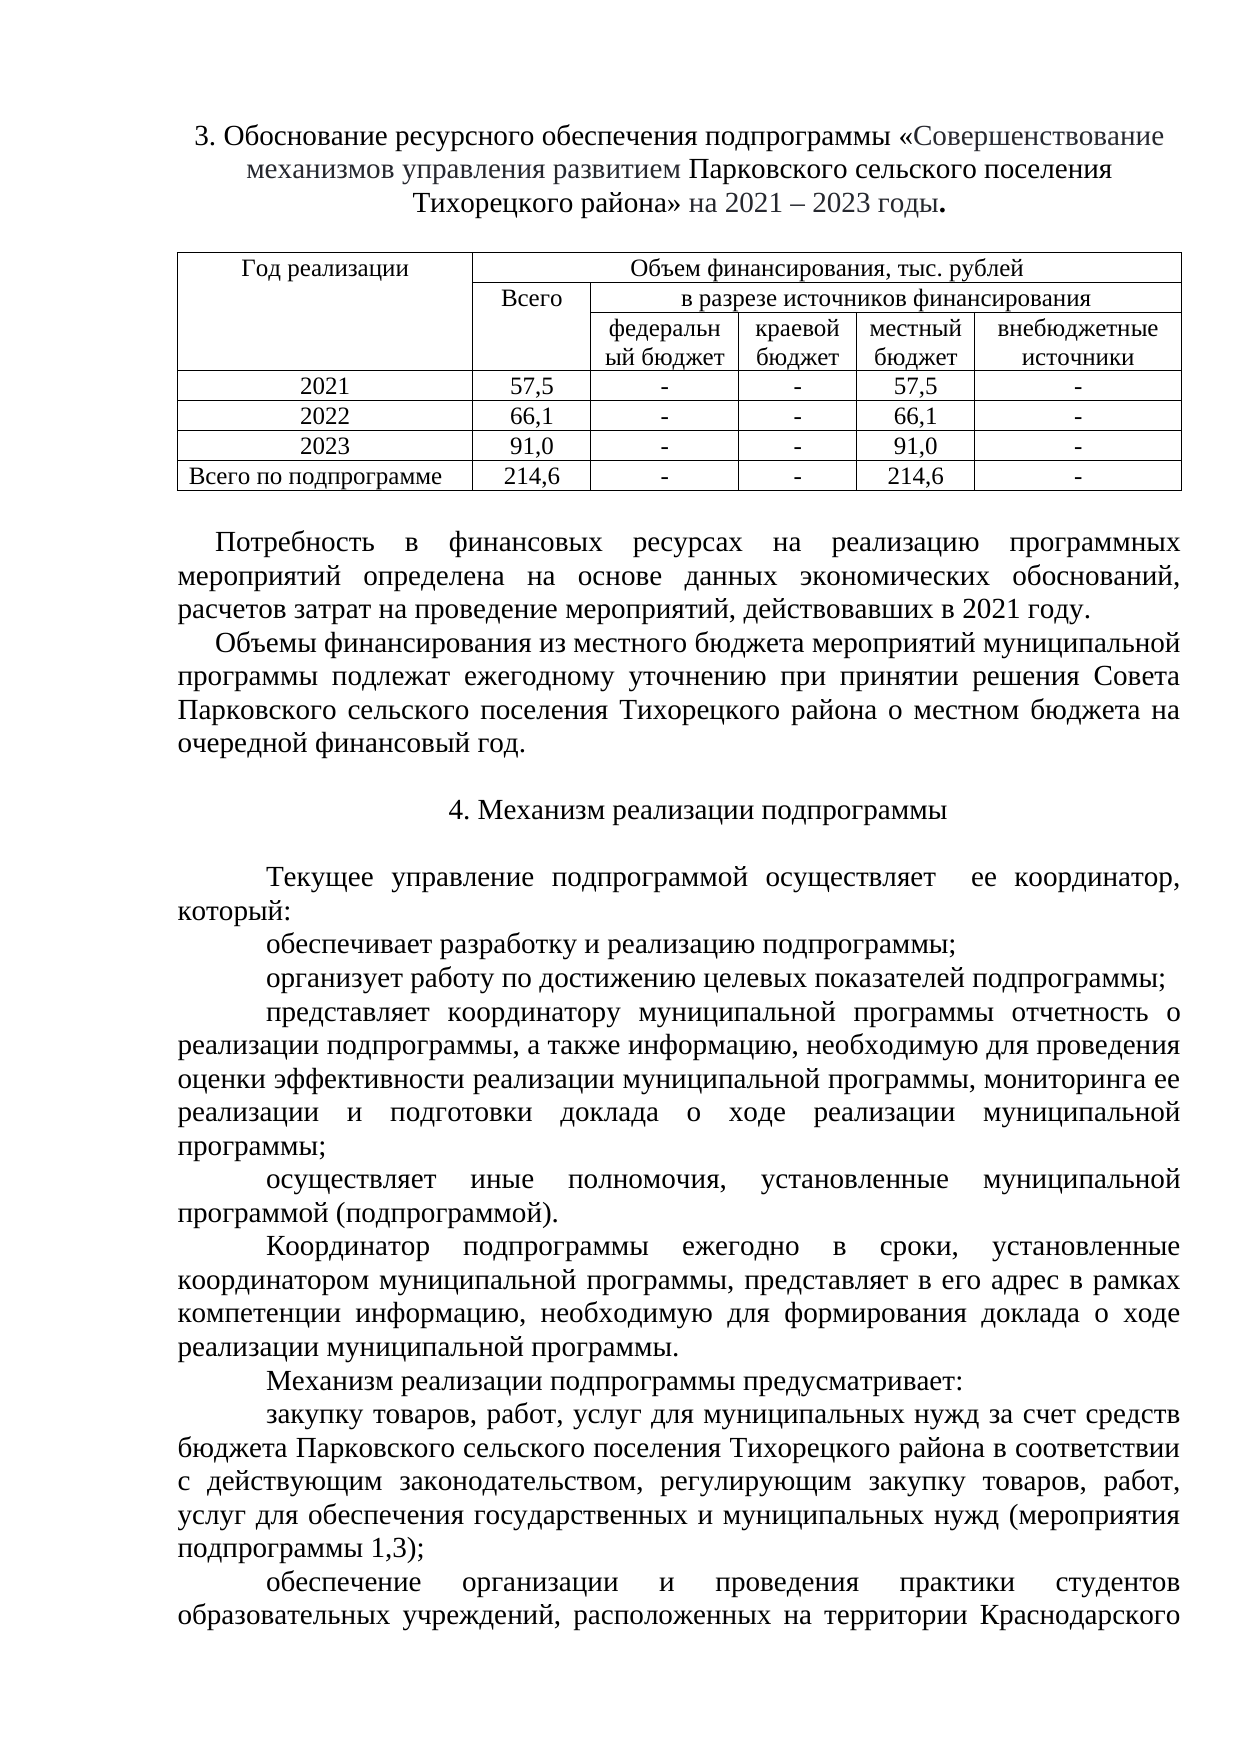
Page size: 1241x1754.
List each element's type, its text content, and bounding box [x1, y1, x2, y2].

table_cell - [591, 401, 738, 430]
text Объемы финансирования из местного бюджета мероприятий муниципальной программы подлежат ежегодному уточнению при принятии решения Совета Парковского сельского поселения Тихорецкого района о местном бюджета на очередной финансовый год. [177, 625, 1181, 759]
table_cell федеральный бюджет [591, 313, 738, 370]
table_cell местный бюджет [857, 313, 974, 370]
table_header Год реализации [178, 253, 472, 370]
table_cell 214,6 [857, 461, 974, 489]
table_cell - [591, 431, 738, 460]
table_cell Всего по подпрограмме [178, 461, 472, 489]
table_cell 91,0 [473, 431, 590, 460]
text осуществляет иные полномочия, установленные муниципальной программой (подпрограммой). [177, 1161, 1181, 1228]
table_cell 66,1 [473, 401, 590, 430]
text Текущее управление подпрограммой осуществляет ее координатор, который: [177, 859, 1181, 927]
table_cell 91,0 [857, 431, 974, 460]
table_cell 66,1 [857, 401, 974, 430]
table_cell - [739, 461, 856, 489]
table_cell - [739, 431, 856, 460]
table_cell 2022 [178, 401, 472, 430]
table_cell - [975, 401, 1181, 430]
table_cell 57,5 [473, 371, 590, 400]
table_cell - [975, 461, 1181, 489]
table_cell 2023 [178, 431, 472, 460]
table_cell краевой бюджет [739, 313, 856, 370]
text 4. Механизм реализации подпрограммы [177, 792, 1181, 826]
table_cell - [739, 401, 856, 430]
table_cell в разрезе источников финансирования [591, 283, 1181, 312]
text Координатор подпрограммы ежегодно в сроки, установленные координатором муниципальной программы, представляет в его адрес в рамках компетенции информацию, необходимую для формирования доклада о ходе реализации муниципальной программы. [177, 1228, 1181, 1363]
text обеспечивает разработку и реализацию подпрограммы; [177, 927, 1181, 960]
table_cell 214,6 [473, 461, 590, 489]
table_header Объем финансирования, тыс. рублей [473, 253, 1181, 282]
text организует работу по достижению целевых показателей подпрограммы; [177, 960, 1181, 994]
table_cell внебюджетные источники [975, 313, 1181, 370]
text Потребность в финансовых ресурсах на реализацию программных мероприятий определена на основе данных экономических обоснований, расчетов затрат на проведение мероприятий, действовавших в 2021 году. [177, 524, 1181, 625]
table_cell 57,5 [857, 371, 974, 400]
table_cell - [739, 371, 856, 400]
table_cell - [591, 461, 738, 489]
table_cell - [975, 431, 1181, 460]
table_cell - [975, 371, 1181, 400]
text Механизм реализации подпрограммы предусматривает: [177, 1363, 1181, 1396]
text представляет координатору муниципальной программы отчетность о реализации подпрограммы, а также информацию, необходимую для проведения оценки эффективности реализации муниципальной программы, мониторинга ее реализации и подготовки доклада о ходе реализации муниципальной программы; [177, 994, 1181, 1161]
table_cell 2021 [178, 371, 472, 400]
table_cell - [591, 371, 738, 400]
text закупку товаров, работ, услуг для муниципальных нужд за счет средств бюджета Парковского сельского поселения Тихорецкого района в соответствии с действующим законодательством, регулирующим закупку товаров, работ, услуг для обеспечения государственных и муниципальных нужд (мероприятия подпрограммы 1,3); [177, 1396, 1181, 1564]
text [177, 1564, 1181, 1631]
table_cell Всего [473, 283, 590, 370]
text 3. Обоснование ресурсного обеспечения подпрограммы «Совершенствование механизмов управления развитием Парковского сельского поселения Тихорецкого района» на 2021 – 2023 годы. [177, 118, 1181, 219]
